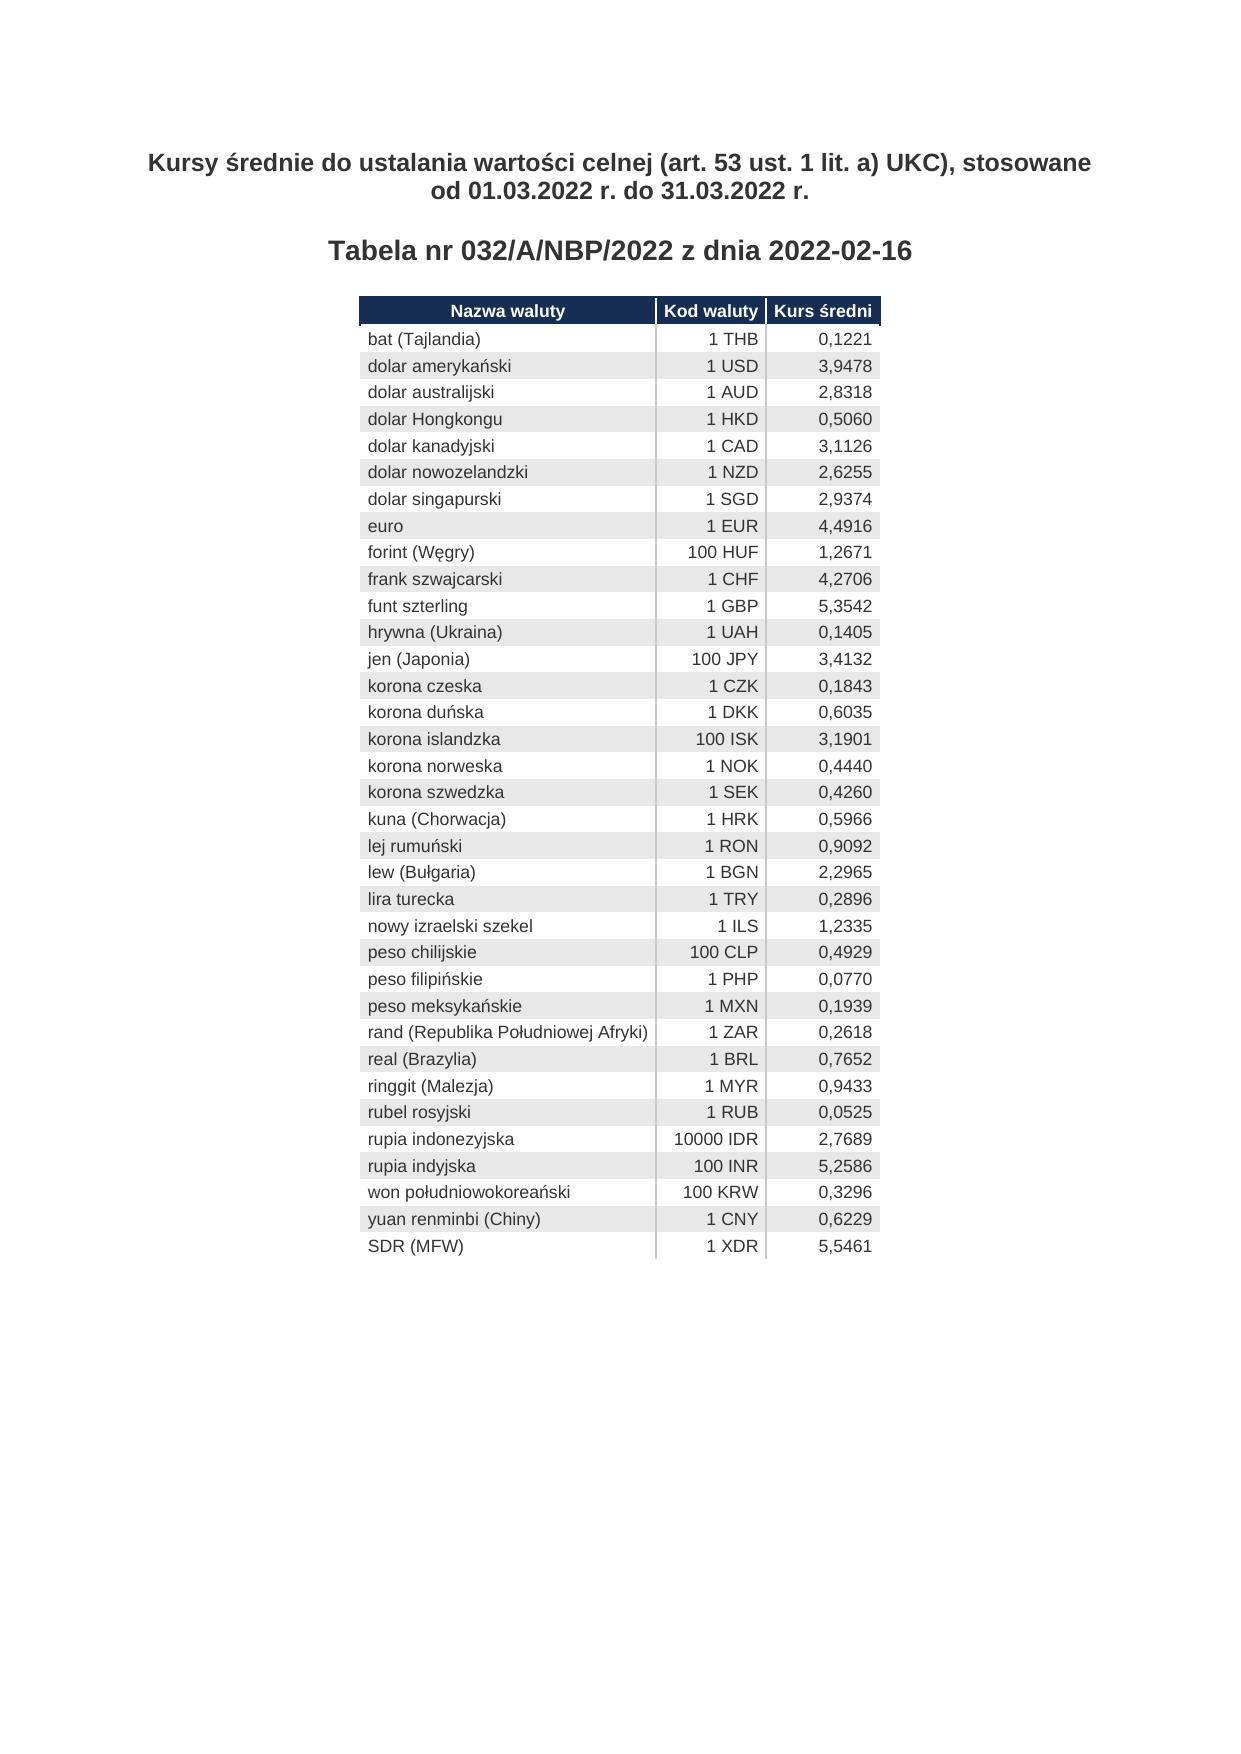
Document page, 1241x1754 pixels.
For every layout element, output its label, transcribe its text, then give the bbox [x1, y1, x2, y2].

table_cell real (Brazylia) [360, 1046, 655, 1072]
table_cell kuna (Chorwacja) [360, 806, 655, 832]
table_cell won południowokoreański [360, 1179, 655, 1206]
table_cell 100 CLP [657, 939, 765, 966]
table_cell rupia indonezyjska [360, 1126, 655, 1152]
table_cell rubel rosyjski [360, 1099, 655, 1126]
table_cell euro [360, 512, 655, 539]
text Tabela nr 032/A/NBP/2022 z dnia 2022-02-16 [148, 234, 1093, 267]
table_cell 0,0770 [767, 966, 880, 992]
table_cell 2,7689 [767, 1126, 880, 1152]
table_cell 0,2896 [767, 886, 880, 912]
table_cell 1 EUR [657, 512, 765, 539]
table_cell 2,2965 [767, 859, 880, 886]
table_cell 5,5461 [767, 1232, 880, 1259]
table_cell 1 THB [657, 326, 765, 352]
table_header Kod waluty [657, 297, 766, 324]
table_cell 0,3296 [767, 1179, 880, 1206]
table_cell 5,2586 [767, 1152, 880, 1179]
table_cell 10000 IDR [657, 1126, 765, 1152]
table_cell 3,1901 [767, 726, 880, 752]
table_cell 1 XDR [657, 1232, 765, 1259]
table_cell nowy izraelski szekel [360, 912, 655, 939]
table_cell 3,1126 [767, 432, 880, 459]
table_cell 0,1405 [767, 619, 880, 646]
table_cell 4,4916 [767, 512, 880, 539]
table_cell 2,8318 [767, 379, 880, 406]
table_cell peso chilijskie [360, 939, 655, 966]
table_cell 1 UAH [657, 619, 765, 646]
table_cell 0,6229 [767, 1206, 880, 1232]
table_cell 5,3542 [767, 592, 880, 619]
table_cell 0,9092 [767, 832, 880, 859]
table_cell 1 USD [657, 352, 765, 379]
table_cell 2,9374 [767, 486, 880, 512]
table_cell bat (Tajlandia) [360, 326, 655, 352]
table_cell korona norweska [360, 752, 655, 779]
table_cell 1,2335 [767, 912, 880, 939]
table_cell dolar australijski [360, 379, 655, 406]
table_cell 1 GBP [657, 592, 765, 619]
table_cell 0,1939 [767, 992, 880, 1019]
table_cell 0,7652 [767, 1046, 880, 1072]
table_cell 1 AUD [657, 379, 765, 406]
table_cell 100 ISK [657, 726, 765, 752]
table_cell 1 ZAR [657, 1019, 765, 1046]
table_cell 1 CHF [657, 566, 765, 592]
table_cell korona czeska [360, 672, 655, 699]
table_header Kurs średni [767, 297, 879, 324]
table_cell dolar kanadyjski [360, 432, 655, 459]
table_cell 1 MYR [657, 1072, 765, 1099]
table_cell 100 INR [657, 1152, 765, 1179]
table_cell 1 SGD [657, 486, 765, 512]
table_cell 0,5966 [767, 806, 880, 832]
table_cell 0,4260 [767, 779, 880, 806]
table_cell dolar amerykański [360, 352, 655, 379]
table_cell funt szterling [360, 592, 655, 619]
table_cell 0,0525 [767, 1099, 880, 1126]
table_cell lej rumuński [360, 832, 655, 859]
table_cell 0,2618 [767, 1019, 880, 1046]
table_cell 1 CZK [657, 672, 765, 699]
table_cell 0,4440 [767, 752, 880, 779]
table_cell dolar Hongkongu [360, 406, 655, 432]
table_cell jen (Japonia) [360, 646, 655, 672]
table_header Nazwa waluty [361, 297, 656, 324]
table_cell 0,1843 [767, 672, 880, 699]
table_cell dolar singapurski [360, 486, 655, 512]
table_cell 1 MXN [657, 992, 765, 1019]
table_cell korona szwedzka [360, 779, 655, 806]
table_cell 1 HKD [657, 406, 765, 432]
table_cell SDR (MFW) [360, 1232, 655, 1259]
table_cell peso filipińskie [360, 966, 655, 992]
table_cell lew (Bułgaria) [360, 859, 655, 886]
table_cell 3,4132 [767, 646, 880, 672]
table_cell rupia indyjska [360, 1152, 655, 1179]
table_cell hrywna (Ukraina) [360, 619, 655, 646]
table_cell 4,2706 [767, 566, 880, 592]
table_cell 1 NZD [657, 459, 765, 486]
table_cell peso meksykańskie [360, 992, 655, 1019]
table_cell yuan renminbi (Chiny) [360, 1206, 655, 1232]
table_cell 0,6035 [767, 699, 880, 726]
table_cell forint (Węgry) [360, 539, 655, 566]
table_cell 1 NOK [657, 752, 765, 779]
table_cell lira turecka [360, 886, 655, 912]
table_cell 100 JPY [657, 646, 765, 672]
table_cell 1 PHP [657, 966, 765, 992]
table_cell frank szwajcarski [360, 566, 655, 592]
table_cell 3,9478 [767, 352, 880, 379]
table_cell rand (Republika Południowej Afryki) [360, 1019, 655, 1046]
table_cell 1 ILS [657, 912, 765, 939]
table_cell 1 HRK [657, 806, 765, 832]
table_cell 1 RUB [657, 1099, 765, 1126]
table_cell 1 SEK [657, 779, 765, 806]
table_cell 1,2671 [767, 539, 880, 566]
table_cell 100 KRW [657, 1179, 765, 1206]
table_cell 1 BGN [657, 859, 765, 886]
text Kursy średnie do ustalania wartości celnej (art. 53 ust. 1 lit. a) UKC), stosowane od 01.03.2022 r. do 31.03.2022 r. [148, 148, 1093, 205]
table_cell 0,9433 [767, 1072, 880, 1099]
table_cell 2,6255 [767, 459, 880, 486]
table_cell ringgit (Malezja) [360, 1072, 655, 1099]
table_cell korona duńska [360, 699, 655, 726]
table_cell 0,4929 [767, 939, 880, 966]
table_cell 1 DKK [657, 699, 765, 726]
table_cell 0,1221 [767, 326, 880, 352]
table_cell 1 BRL [657, 1046, 765, 1072]
table_cell dolar nowozelandzki [360, 459, 655, 486]
table_cell 1 TRY [657, 886, 765, 912]
table_cell 1 RON [657, 832, 765, 859]
table_cell 1 CNY [657, 1206, 765, 1232]
table_cell korona islandzka [360, 726, 655, 752]
table_cell 1 CAD [657, 432, 765, 459]
table_cell 0,5060 [767, 406, 880, 432]
table_cell 100 HUF [657, 539, 765, 566]
